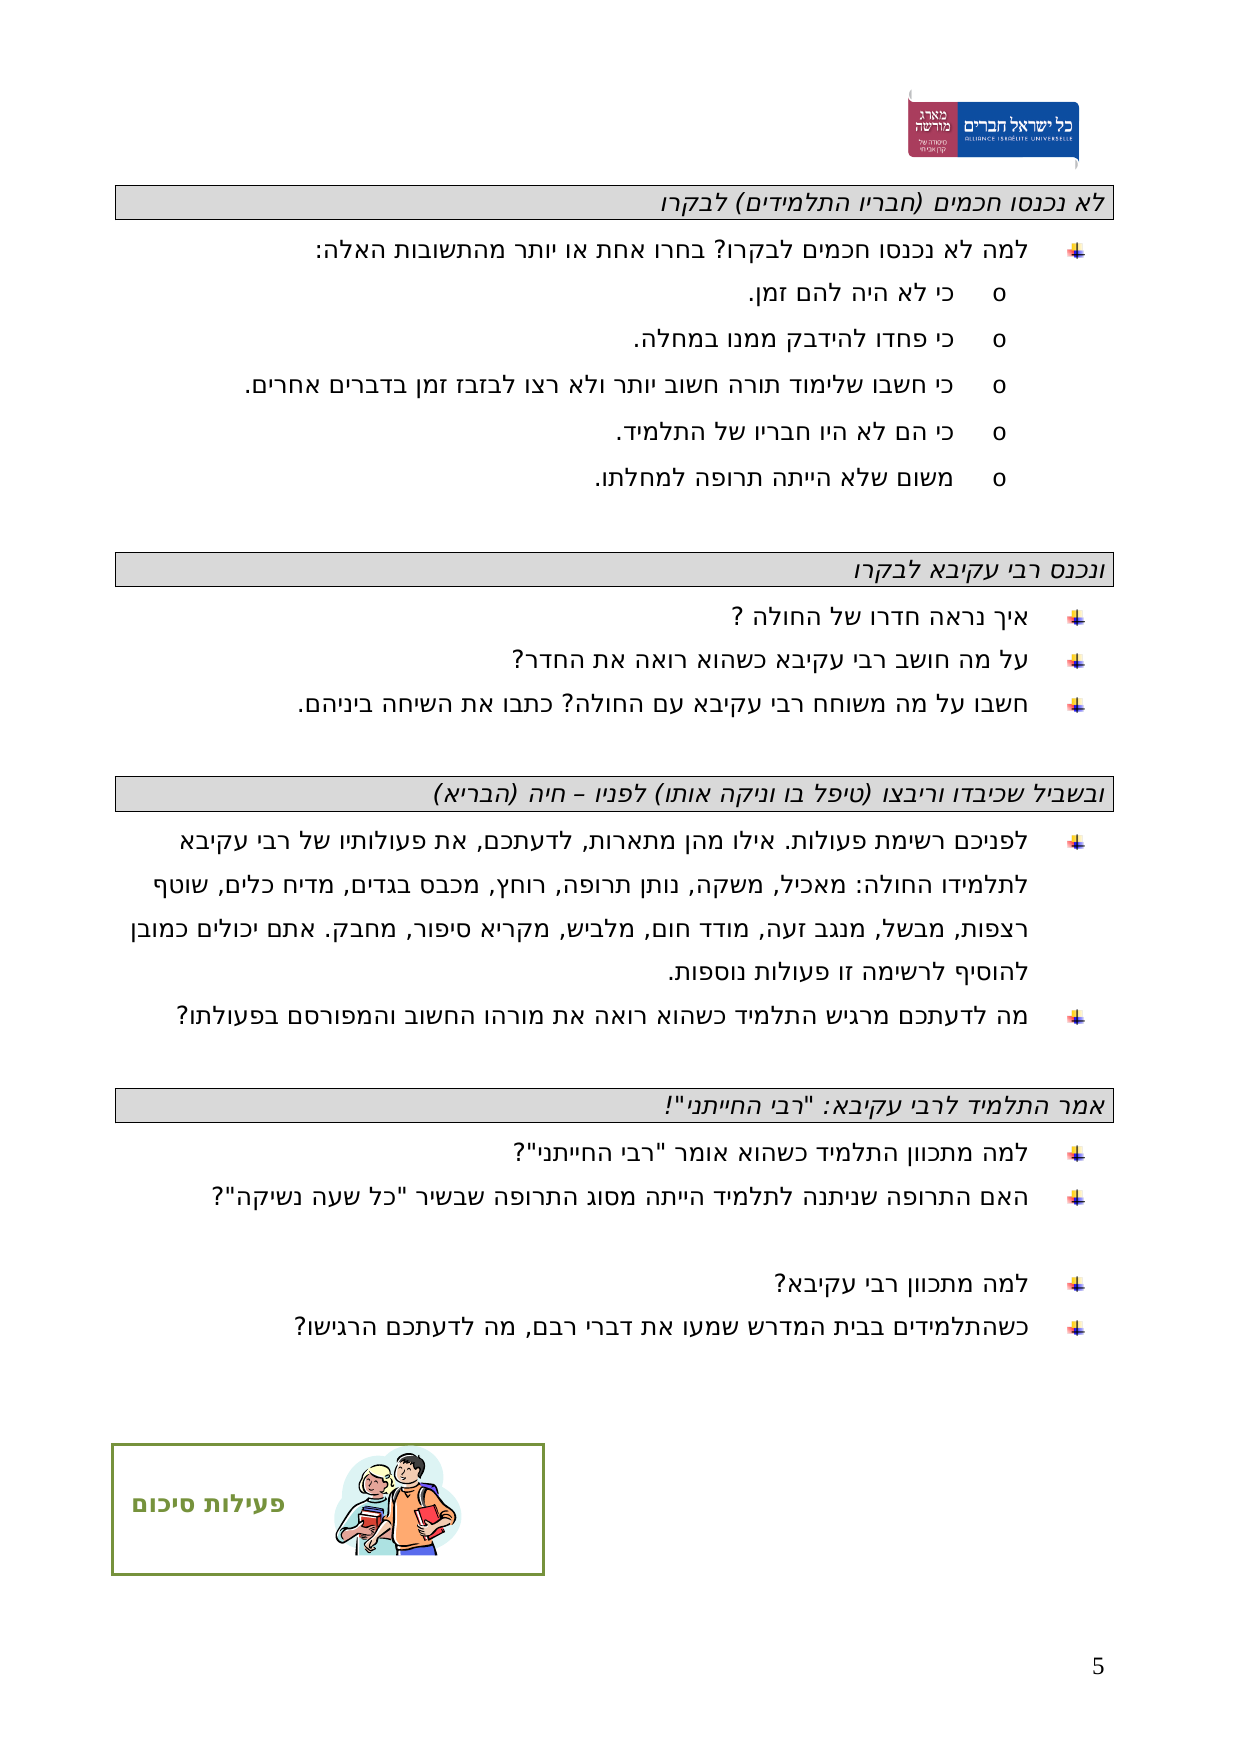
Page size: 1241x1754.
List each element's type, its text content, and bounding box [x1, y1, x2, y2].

picture [1067, 241, 1085, 259]
picture [882, 73, 1105, 185]
table_header פעילות סיכום [114, 1446, 334, 1572]
picture [1067, 1319, 1085, 1336]
list לפניכם רשימת פעולות. אילו מהן מתארות, לדעתכם, את פעולותיו של רבי עקיבא לתלמידו החולה: מאכיל, משקה, נותן תרופה, רוחץ, מכבס בגדים, מדיח כלים, שוטף רצפות, מבשל, מנגב זעה, מודד חום, מלביש, מקריא סיפור, מחבק. אתם יכולים כמובן להוסיף לרשימה זו פעולות נוספות. [124, 826, 1067, 987]
list איך נראה חדרו של החולה ? [124, 602, 1067, 631]
text לא נכנסו חכמים (חבריו התלמידים) לבקרו [116, 186, 1113, 219]
picture [1067, 1008, 1085, 1025]
list למה מתכוון רבי עקיבא? [124, 1269, 1067, 1298]
picture [1067, 833, 1085, 850]
list כי הם לא היו חבריו של התלמיד. [124, 417, 992, 447]
picture [1067, 608, 1085, 626]
picture [1067, 1188, 1085, 1206]
picture [1067, 1275, 1085, 1292]
list למה מתכוון התלמיד כשהוא אומר "רבי החייתני"? [124, 1138, 1067, 1167]
picture [1067, 1144, 1085, 1162]
picture [1067, 652, 1085, 669]
picture [1067, 696, 1085, 713]
list כי פחדו להידבק ממנו במחלה. [124, 324, 992, 355]
table_header [334, 1446, 542, 1572]
list מה לדעתכם מרגיש התלמיד כשהוא רואה את מורהו החשוב והמפורסם בפעולתו? [124, 1001, 1067, 1030]
list על מה חושב רבי עקיבא כשהוא רואה את החדר? [124, 646, 1067, 675]
list כשהתלמידים בבית המדרש שמעו את דברי רבם, מה לדעתכם הרגישו? [124, 1312, 1067, 1342]
list למה לא נכנסו חכמים לבקרו? בחרו אחת או יותר מהתשובות האלה: [124, 235, 1067, 264]
text אמר התלמיד לרבי עקיבא: "רבי החייתני"! [116, 1089, 1113, 1122]
list משום שלא הייתה תרופה למחלתו. [124, 463, 992, 493]
list חשבו על מה משוחח רבי עקיבא עם החולה? כתבו את השיחה ביניהם. [124, 689, 1067, 718]
list כי חשבו שלימוד תורה חשוב יותר ולא רצו לבזבז זמן בדברים אחרים. [124, 371, 992, 401]
text ונכנס רבי עקיבא לבקרו [116, 553, 1113, 586]
text ובשביל שכיבדו וריבצו (טיפל בו וניקה אותו) לפניו – חיה (הבריא) [116, 777, 1113, 811]
list האם התרופה שניתנה לתלמיד הייתה מסוג התרופה שבשיר "כל שעה נשיקה"? [124, 1182, 1067, 1211]
list כי לא היה להם זמן. [124, 278, 992, 309]
